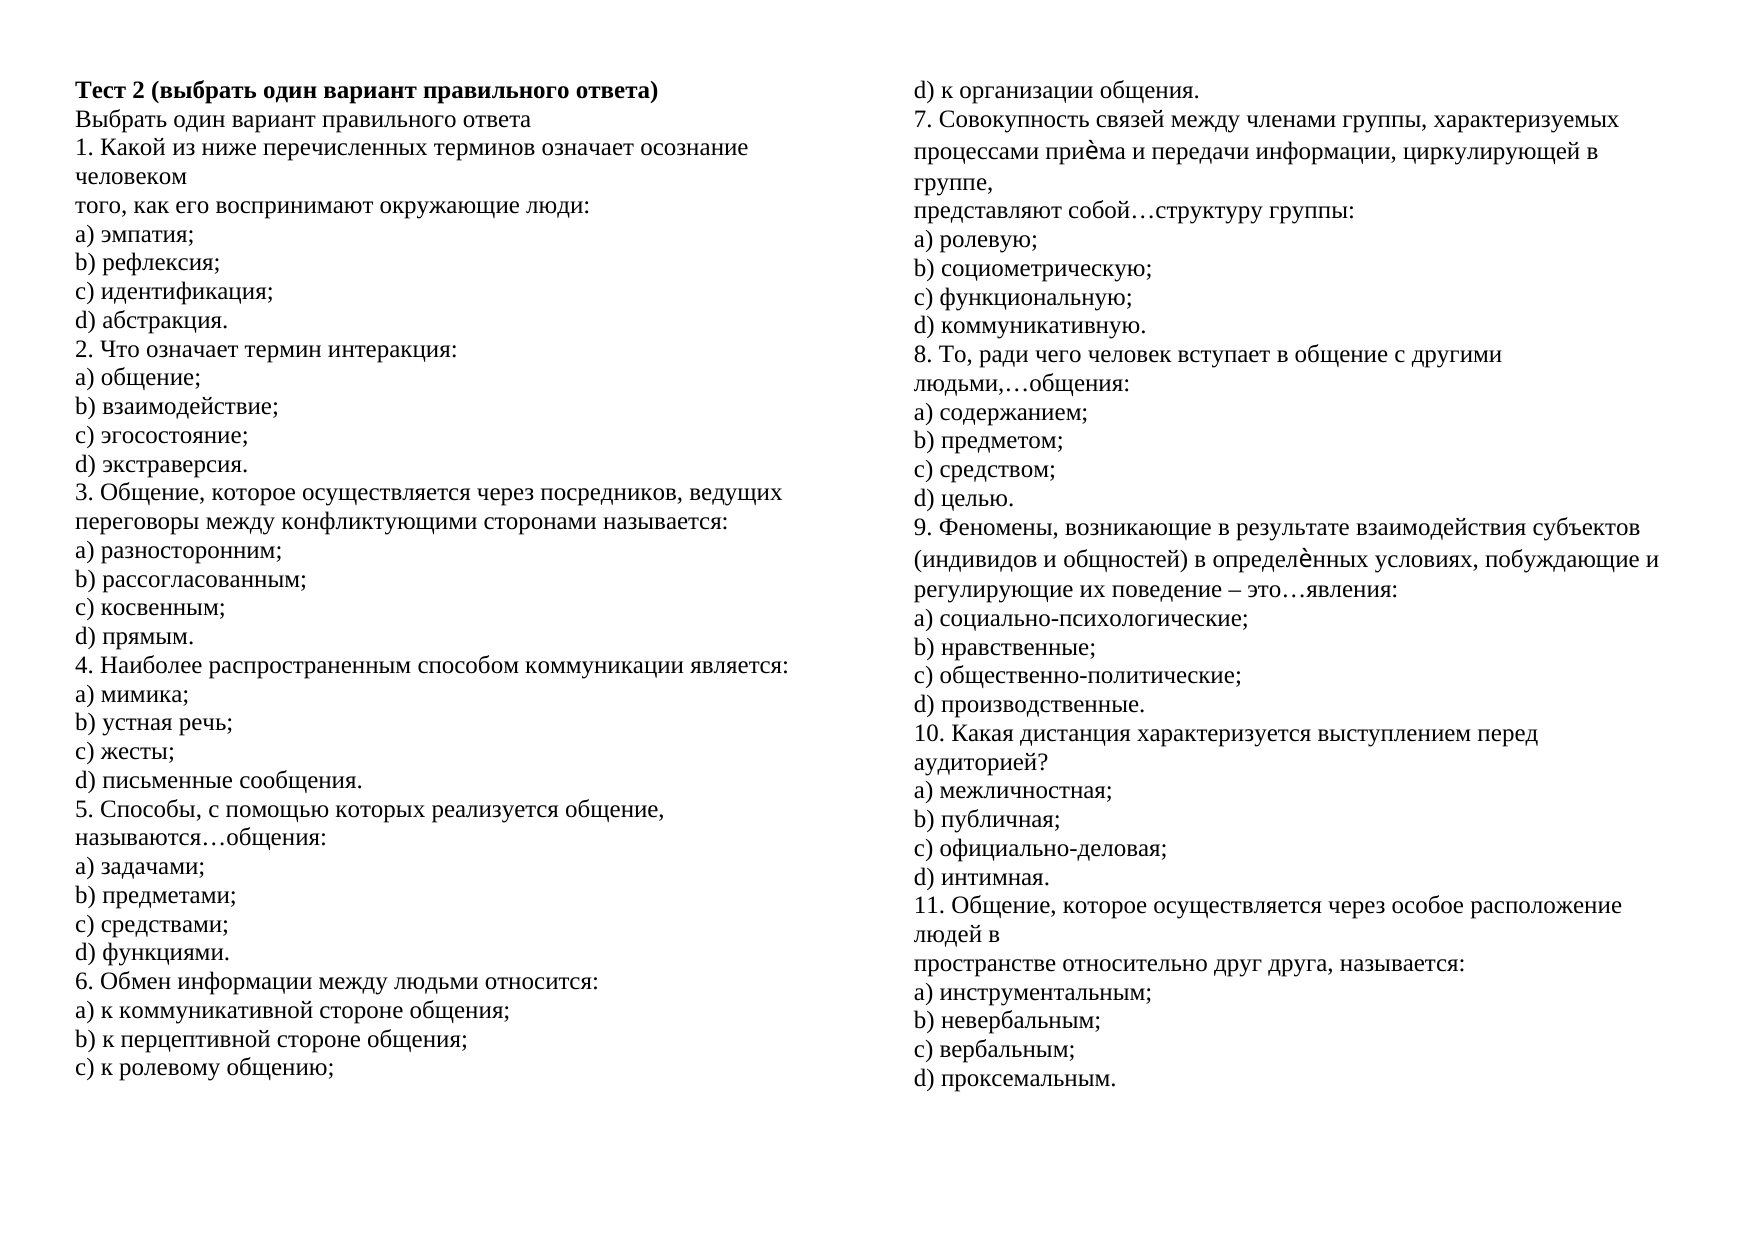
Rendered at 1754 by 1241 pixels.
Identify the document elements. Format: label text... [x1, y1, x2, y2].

text a) ролевую; [914, 224, 1679, 253]
text 10. Какая дистанция характеризуется выступлением перед аудиторией? [914, 718, 1679, 776]
text d) производственные. [914, 689, 1679, 718]
text d) функциями. [75, 937, 840, 966]
text 2. Что означает термин интеракция: [75, 334, 840, 362]
text 3. Общение, которое осуществляется через посредников, ведущих [75, 477, 840, 506]
text b) предметами; [75, 880, 840, 909]
text c) средством; [914, 454, 1679, 483]
text c) вербальным; [914, 1034, 1679, 1063]
text того, как его воспринимают окружающие люди: [75, 190, 840, 219]
text 11. Общение, которое осуществляется через особое расположение людей в [914, 891, 1679, 948]
text c) средствами; [75, 909, 840, 937]
text (индивидов и общностей) в определѐнных условиях, побуждающие и [914, 540, 1679, 574]
text d) письменные сообщения. [75, 765, 840, 794]
text d) экстраверсия. [75, 449, 840, 477]
text c) идентификация; [75, 276, 840, 305]
text пространстве относительно друг друга, называется: [914, 948, 1679, 977]
text c) функциональную; [914, 282, 1679, 310]
text 9. Феномены, возникающие в результате взаимодействия субъектов [914, 512, 1679, 540]
text b) предметом; [914, 425, 1679, 454]
text d) проксемальным. [914, 1063, 1679, 1092]
text d) целью. [914, 483, 1679, 512]
text b) нравственные; [914, 632, 1679, 661]
text b) к перцептивной стороне общения; [75, 1024, 840, 1052]
text 7. Совокупность связей между членами группы, характеризуемых [914, 104, 1679, 132]
text a) межличностная; [914, 776, 1679, 804]
text a) общение; [75, 362, 840, 391]
text d) абстракция. [75, 305, 840, 334]
text переговоры между конфликтующими сторонами называется: [75, 506, 840, 535]
text 6. Обмен информации между людьми относится: [75, 966, 840, 995]
text a) разносторонним; [75, 535, 840, 564]
text d) прямым. [75, 621, 840, 650]
text b) социометрическую; [914, 253, 1679, 282]
text d) интимная. [914, 862, 1679, 891]
text b) устная речь; [75, 707, 840, 736]
text a) мимика; [75, 679, 840, 707]
text 5. Способы, с помощью которых реализуется общение, [75, 794, 840, 822]
text называются…общения: [75, 822, 840, 851]
text b) рассогласованным; [75, 564, 840, 592]
text c) к ролевому общению; [75, 1052, 840, 1081]
text Выбрать один вариант правильного ответа [75, 104, 840, 132]
text b) невербальным; [914, 1006, 1679, 1034]
text d) к организации общения. [914, 75, 1679, 104]
text 8. То, ради чего человек вступает в общение с другими [914, 339, 1679, 368]
text b) рефлексия; [75, 247, 840, 276]
text процессами приѐма и передачи информации, циркулирующей в группе, [914, 132, 1679, 195]
text b) публичная; [914, 804, 1679, 833]
text a) содержанием; [914, 397, 1679, 425]
text c) жесты; [75, 736, 840, 765]
text a) социально-психологические; [914, 603, 1679, 632]
text 4. Наиболее распространенным способом коммуникации является: [75, 650, 840, 679]
text a) эмпатия; [75, 219, 840, 247]
text a) задачами; [75, 851, 840, 880]
text представляют собой…структуру группы: [914, 195, 1679, 224]
text 1. Какой из ниже перечисленных терминов означает осознание человеком [75, 132, 840, 190]
text c) общественно-политические; [914, 661, 1679, 689]
text Тест 2 (выбрать один вариант правильного ответа) [75, 75, 840, 104]
text c) эгосостояние; [75, 420, 840, 449]
text c) косвенным; [75, 592, 840, 621]
text a) к коммуникативной стороне общения; [75, 995, 840, 1024]
text a) инструментальным; [914, 977, 1679, 1006]
text c) официально-деловая; [914, 833, 1679, 862]
text d) коммуникативную. [914, 310, 1679, 339]
text людьми,…общения: [914, 368, 1679, 397]
text регулирующие их поведение – это…явления: [914, 574, 1679, 603]
text b) взаимодействие; [75, 391, 840, 420]
